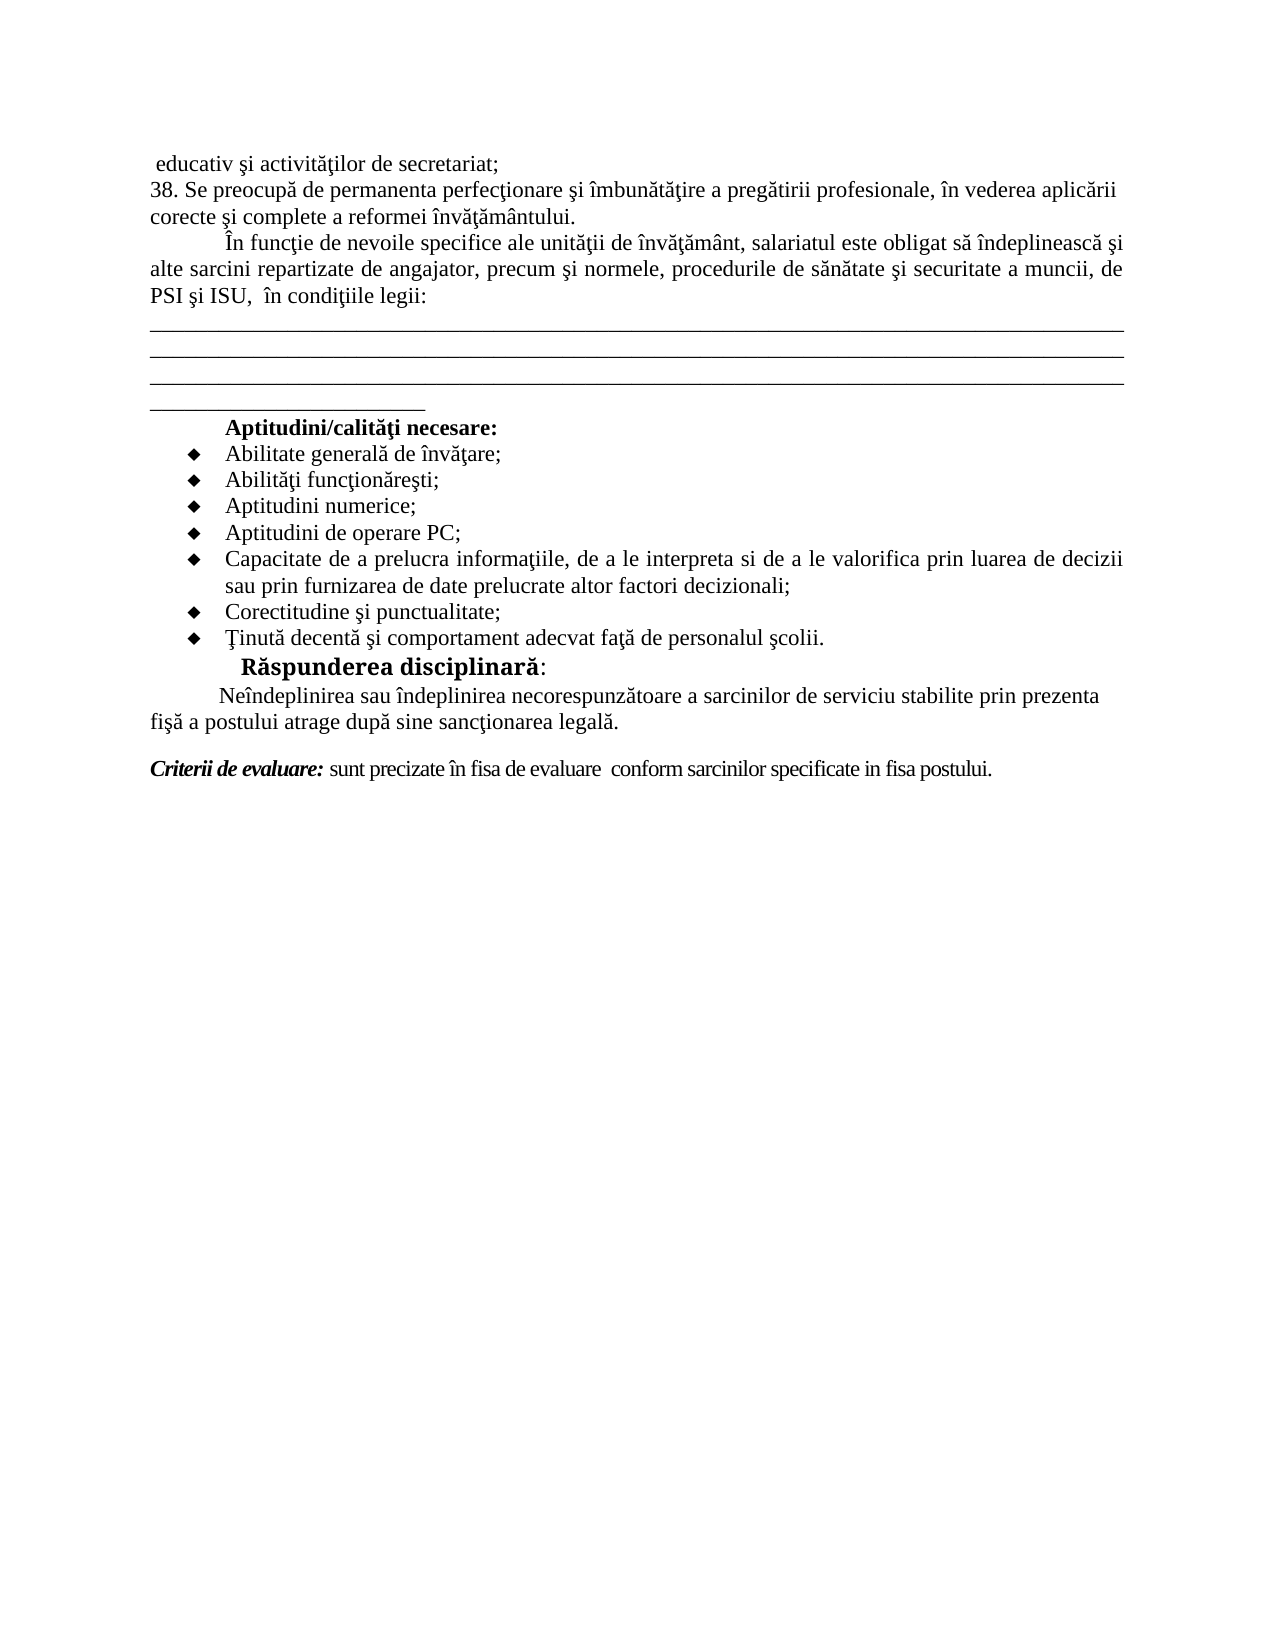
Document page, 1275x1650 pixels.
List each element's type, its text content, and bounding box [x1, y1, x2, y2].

text Răspunderea disciplinară: [150, 651, 1125, 682]
list Ţinută decentă şi comportament adecvat faţă de personalul şcolii. [187, 624, 1125, 651]
list Capacitate de a prelucra informaţiile, de a le interpreta si de a le valorifica prin luarea de decizii sau prin furnizarea de date prelucrate altor factori decizionali; [187, 545, 1125, 598]
list Abilităţi funcţionăreşti; [187, 466, 1125, 493]
text În funcţie de nevoile specifice ale unităţii de învăţământ, salariatul este obligat să îndeplinească şi alte sarcini repartizate de angajator, precum şi normele, procedurile de sănătate şi securitate a muncii, de PSI şi ISU, în condiţiile legii: [150, 229, 1125, 308]
text Neîndeplinirea sau îndeplinirea necorespunzătoare a sarcinilor de serviciu stabilite prin prezenta fişă a postului atrage după sine sancţionarea legală. [150, 682, 1125, 735]
list Corectitudine şi punctualitate; [187, 598, 1125, 624]
text Aptitudini/calităţi necesare: [150, 413, 1125, 440]
text _______________________________________________________________________________________________________________________________________________________________________________________________________________________________________________________________________________________ [150, 308, 1125, 413]
list Abilitate generală de învăţare; [187, 440, 1125, 466]
list Aptitudini de operare PC; [187, 519, 1125, 545]
list Aptitudini numerice; [187, 493, 1125, 519]
text educativ şi activităţilor de secretariat; [150, 150, 1125, 176]
text Criterii de evaluare: sunt precizate în fisa de evaluare conform sarcinilor specificate in fisa postului. [150, 755, 1125, 782]
text 38. Se preocupă de permanenta perfecţionare şi îmbunătăţire a pregătirii profesionale, în vederea aplicării corecte şi complete a reformei învăţământului. [150, 176, 1125, 229]
